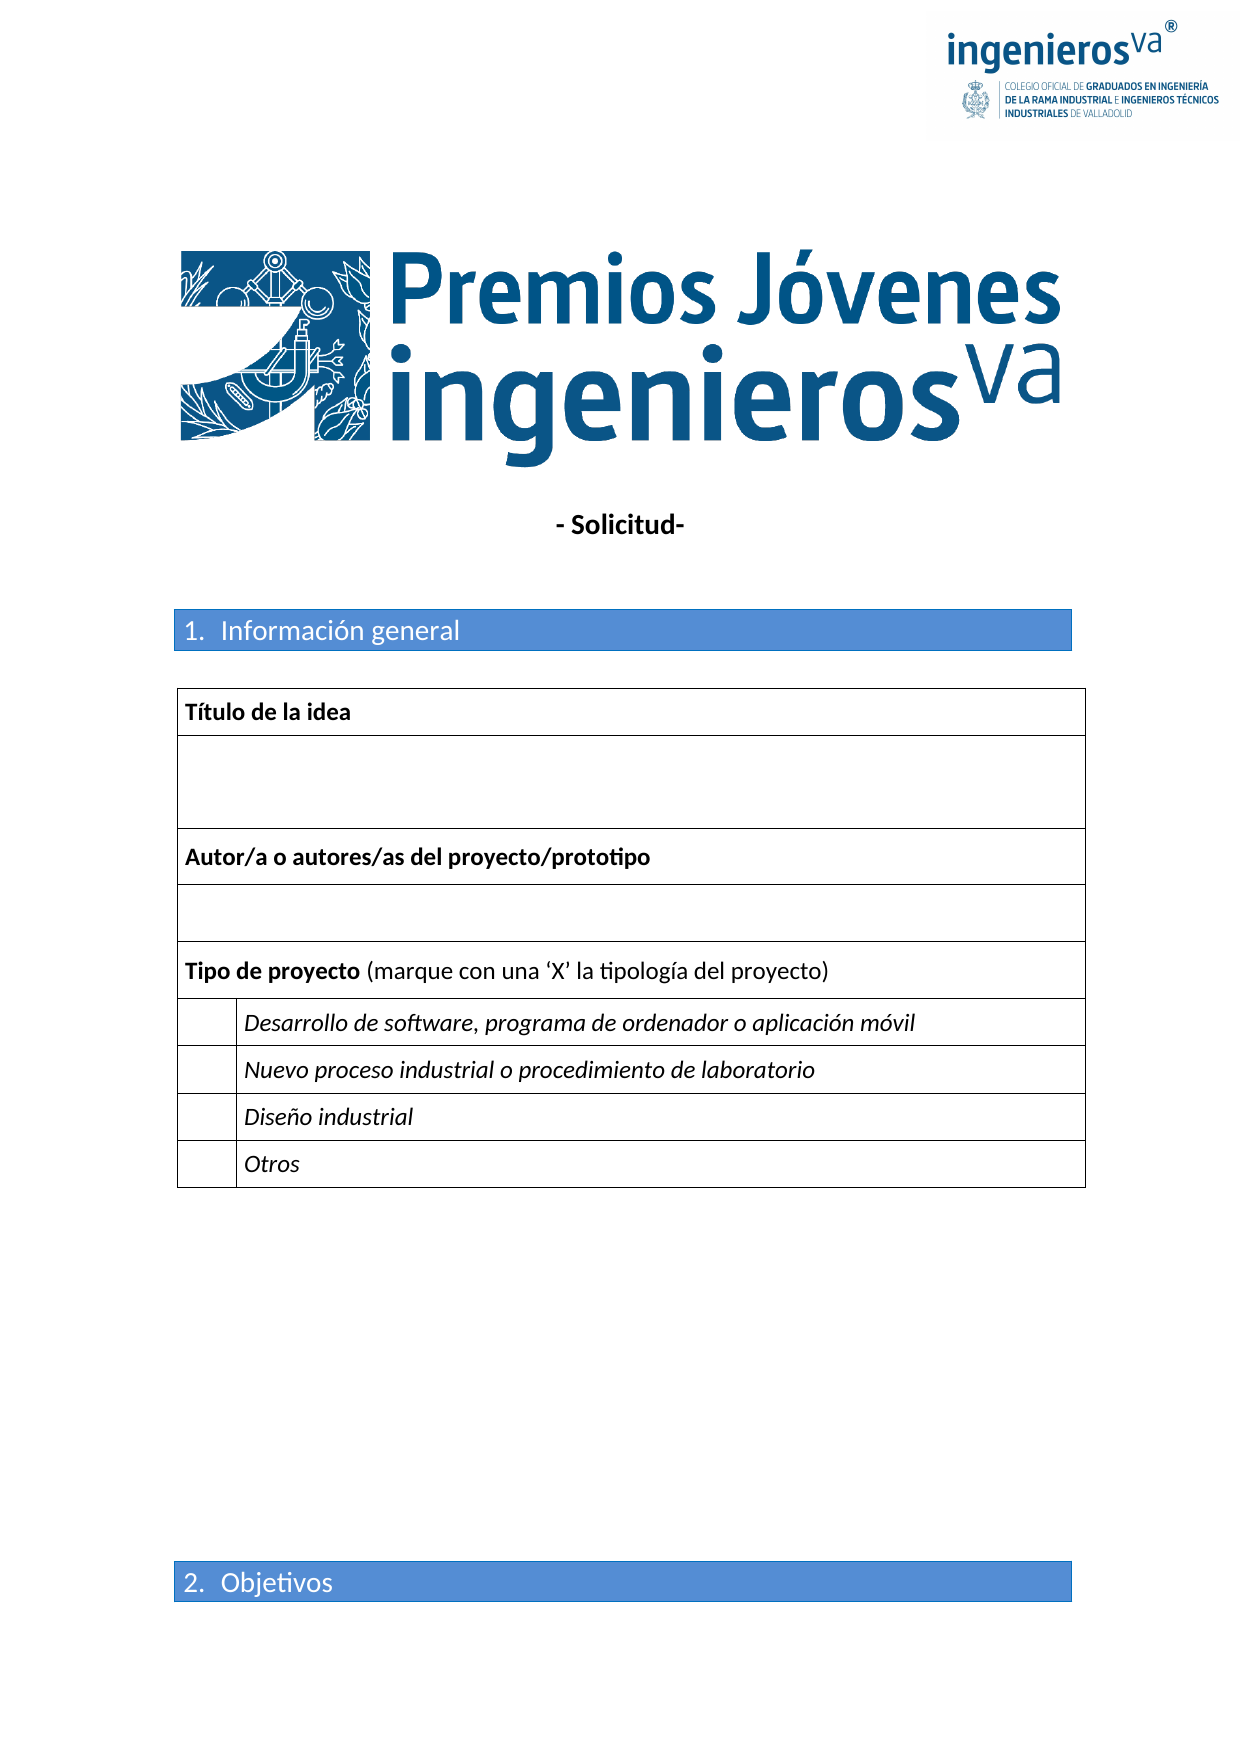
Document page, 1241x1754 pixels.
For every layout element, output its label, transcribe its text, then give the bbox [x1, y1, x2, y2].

table_cell Diseño industrial [237, 1094, 1085, 1140]
picture [926, 11, 1241, 141]
table_cell Desarrollo de software, programa de ordenador o aplicación móvil [237, 999, 1085, 1045]
table_header Título de la idea [178, 689, 1085, 735]
list Información general [175, 610, 1071, 650]
table_cell [178, 1046, 236, 1092]
table_cell Nuevo proceso industrial o procedimiento de laboratorio [237, 1046, 1085, 1092]
table_cell [178, 999, 236, 1045]
table_cell Tipo de proyecto (marque con una ‘X’ la tipología del proyecto) [178, 942, 1085, 998]
table_cell Otros [237, 1141, 1085, 1187]
table_cell [178, 736, 1085, 828]
text - Solicitud- [177, 506, 1063, 542]
table_cell [178, 1094, 236, 1140]
table_cell Autor/a o autores/as del proyecto/prototipo [178, 829, 1085, 884]
table_cell [178, 885, 1085, 941]
picture [177, 246, 1063, 471]
table_cell [178, 1141, 236, 1187]
list Objetivos [175, 1562, 1071, 1601]
